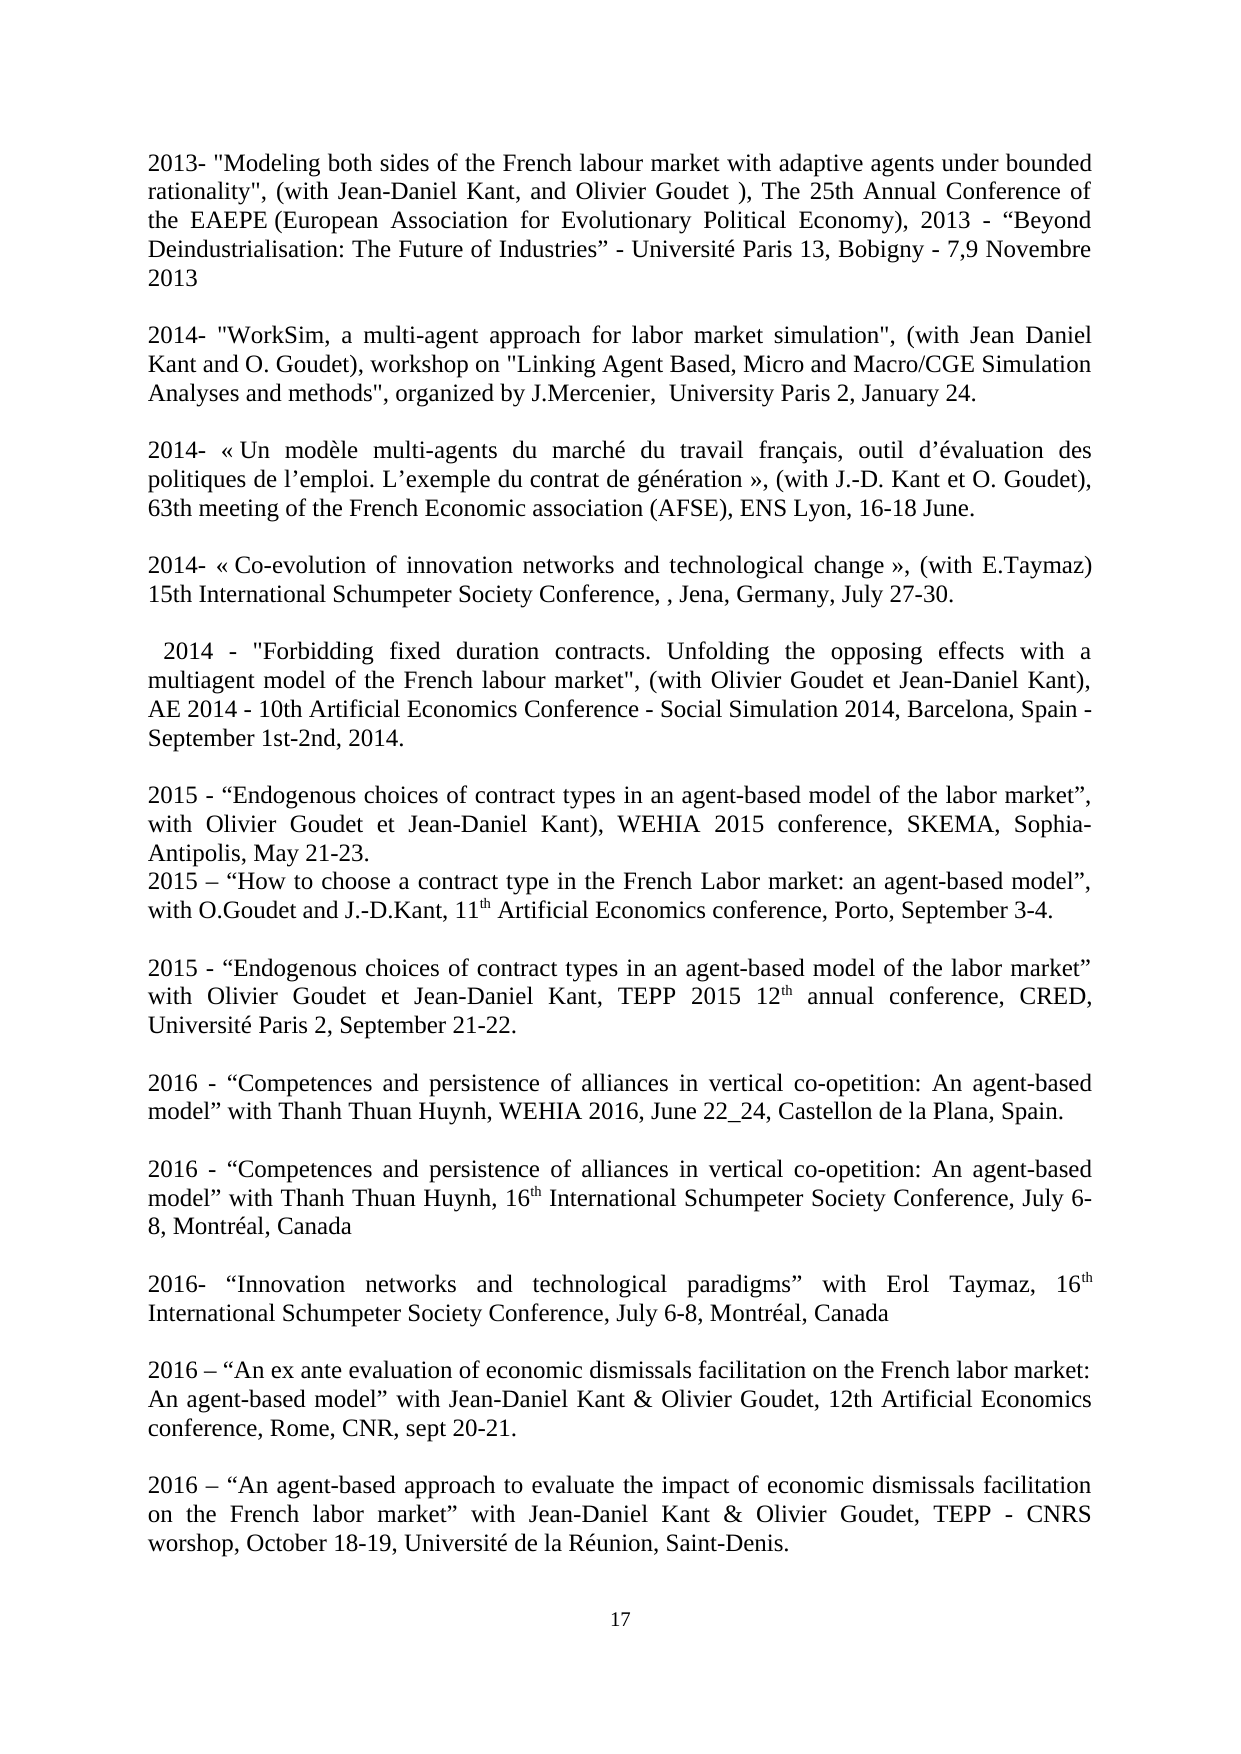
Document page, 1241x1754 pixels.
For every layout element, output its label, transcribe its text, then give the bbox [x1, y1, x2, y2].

text 2014- « Co-evolution of innovation networks and technological change », (with E.Taymaz) 15th International Schumpeter Society Conference, , Jena, Germany, July 27-30. [148, 550, 1093, 608]
text 2014 - "Forbidding fixed duration contracts. Unfolding the opposing effects with a multiagent model of the French labour market", (with Olivier Goudet et Jean-Daniel Kant), AE 2014 - 10th Artificial Economics Conference - Social Simulation 2014, Barcelona, Spain - September 1st-2nd, 2014. [148, 636, 1093, 751]
text 2015 - “Endogenous choices of contract types in an agent-based model of the labor market”, with Olivier Goudet et Jean-Daniel Kant), WEHIA 2015 conference, SKEMA, Sophia-Antipolis, May 21-23. [148, 780, 1093, 866]
text 2016 - “Competences and persistence of alliances in vertical co-opetition: An agent-based model” with Thanh Thuan Huynh, WEHIA 2016, June 22_24, Castellon de la Plana, Spain. [148, 1068, 1093, 1125]
text 2016- “Innovation networks and technological paradigms” with Erol Taymaz, 16th International Schumpeter Society Conference, July 6-8, Montréal, Canada [148, 1269, 1093, 1326]
text 2015 – “How to choose a contract type in the French Labor market: an agent-based model”, with O.Goudet and J.-D.Kant, 11th Artificial Economics conference, Porto, September 3-4. [148, 866, 1093, 924]
text 2014- « Un modèle multi-agents du marché du travail français, outil d’évaluation des politiques de l’emploi. L’exemple du contrat de génération », (with J.-D. Kant et O. Goudet), 63th meeting of the French Economic association (AFSE), ENS Lyon, 16-18 June. [148, 435, 1093, 521]
text 2013- "Modeling both sides of the French labour market with adaptive agents under bounded rationality", (with Jean-Daniel Kant, and Olivier Goudet ), The 25th Annual Conference of the EAEPE (European Association for Evolutionary Political Economy), 2013 - “Beyond Deindustrialisation: The Future of Industries” - Université Paris 13, Bobigny - 7,9 Novembre 2013 [148, 148, 1093, 291]
text 2016 – “An agent-based approach to evaluate the impact of economic dismissals facilitation on the French labor market” with Jean-Daniel Kant & Olivier Goudet, TEPP - CNRS worshop, October 18-19, Université de la Réunion, Saint-Denis. [148, 1470, 1093, 1556]
text 2014- "WorkSim, a multi-agent approach for labor market simulation", (with Jean Daniel Kant and O. Goudet), workshop on "Linking Agent Based, Micro and Macro/CGE Simulation Analyses and methods", organized by J.Mercenier, University Paris 2, January 24. [148, 320, 1093, 406]
text 2016 – “An ex ante evaluation of economic dismissals facilitation on the French labor market: [148, 1355, 1093, 1384]
text 2016 - “Competences and persistence of alliances in vertical co-opetition: An agent-based model” with Thanh Thuan Huynh, 16th International Schumpeter Society Conference, July 6-8, Montréal, Canada [148, 1154, 1093, 1240]
text 2015 - “Endogenous choices of contract types in an agent-based model of the labor market” with Olivier Goudet et Jean-Daniel Kant, TEPP 2015 12th annual conference, CRED, Université Paris 2, September 21-22. [148, 953, 1093, 1039]
text An agent-based model” with Jean-Daniel Kant & Olivier Goudet, 12th Artificial Economics conference, Rome, CNR, sept 20-21. [148, 1384, 1093, 1441]
